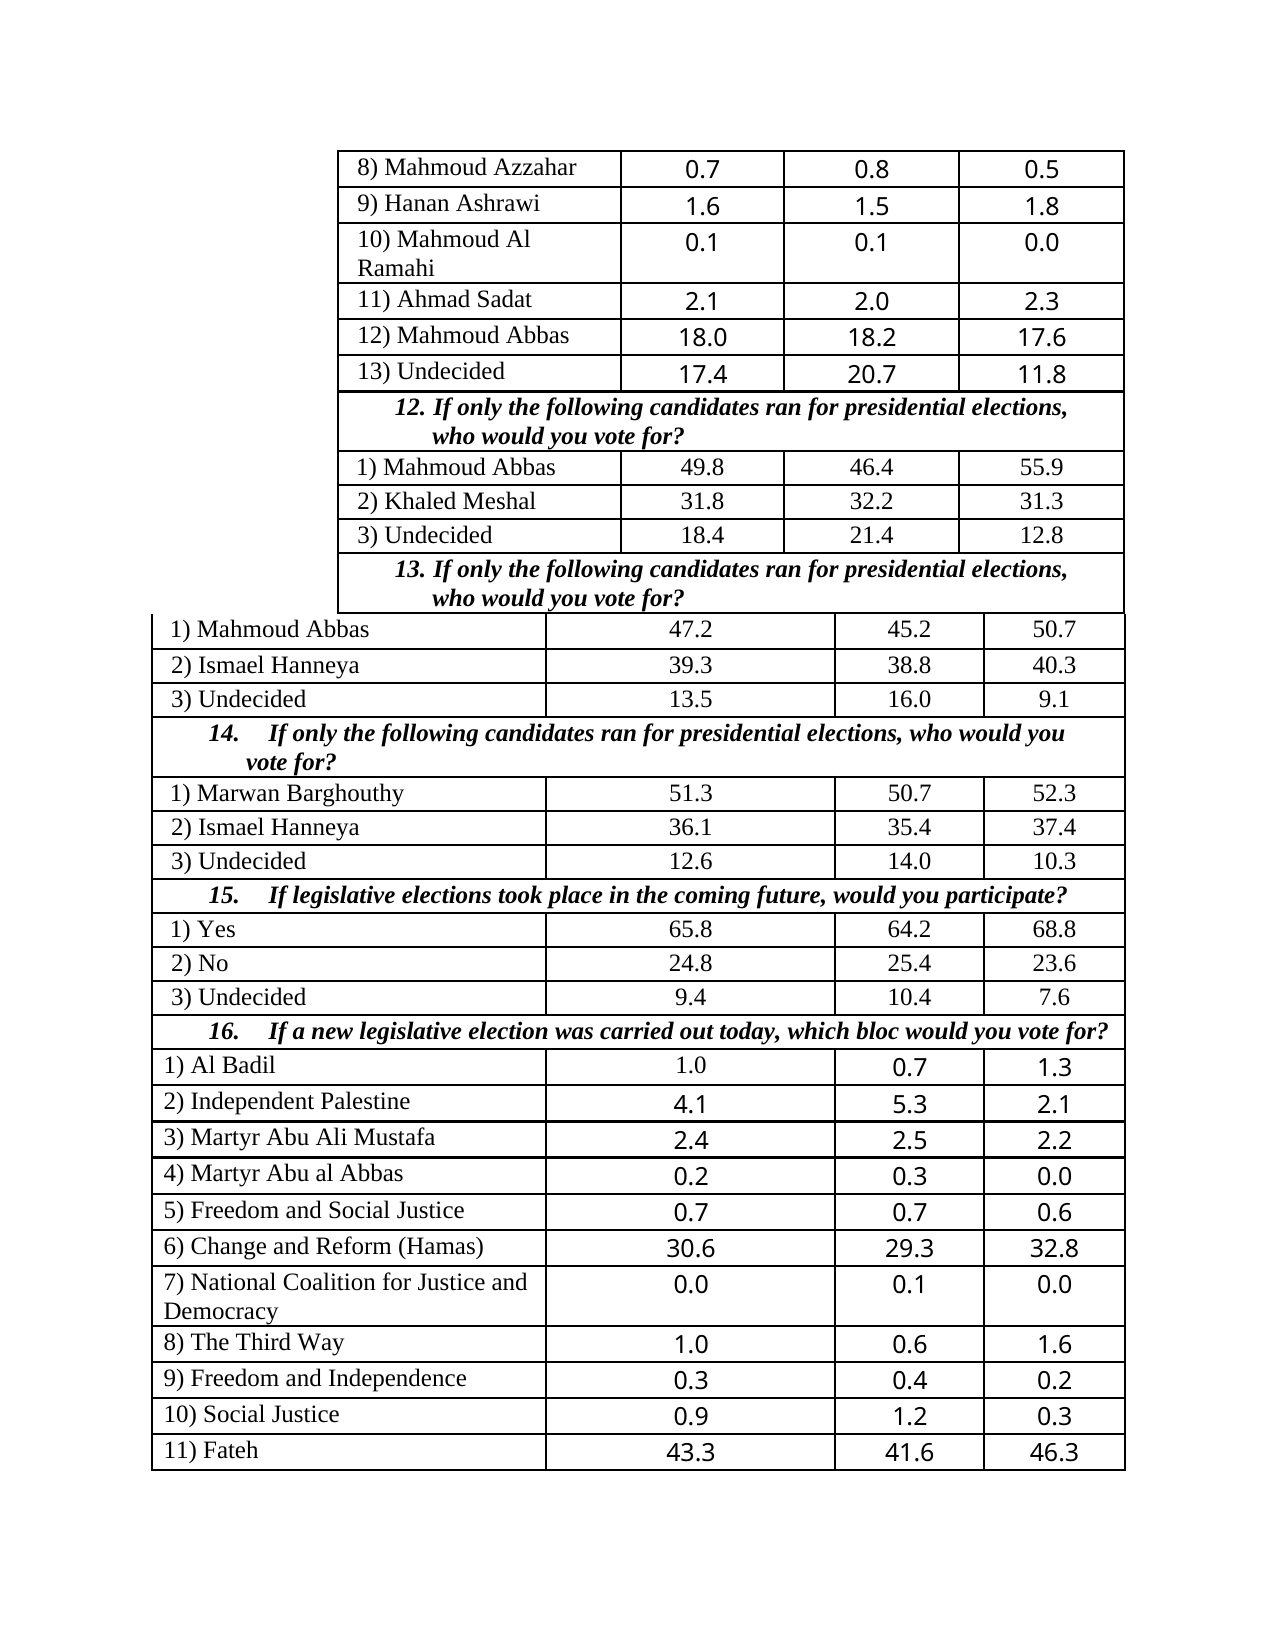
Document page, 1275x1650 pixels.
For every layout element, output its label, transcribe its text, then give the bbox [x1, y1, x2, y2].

table_cell 5.3 [836, 1086, 983, 1120]
table_cell 10.3 [985, 846, 1124, 878]
table_cell 0.7 [547, 1195, 834, 1229]
table_cell 14.0 [836, 846, 983, 878]
table_cell 0.0 [547, 1267, 834, 1324]
table_cell 2.3 [960, 284, 1123, 318]
table_cell 51.3 [547, 778, 834, 809]
table_header 47.2 [547, 614, 834, 648]
table_cell 39.3 [547, 650, 834, 682]
table_cell 49.8 [622, 452, 783, 484]
table_cell 11.8 [960, 356, 1123, 390]
table_cell 3) Martyr Abu Ali Mustafa [153, 1123, 545, 1156]
table_cell 1) Mahmoud Abbas [339, 452, 620, 484]
table_cell 13.5 [547, 684, 834, 716]
table_cell 21.4 [785, 520, 958, 552]
table_cell 2) No [153, 948, 545, 980]
table_cell 24.8 [547, 948, 834, 980]
table_cell 0.6 [836, 1327, 983, 1361]
table_cell 11) Fateh [153, 1435, 545, 1469]
table_cell 38.8 [836, 650, 983, 682]
table_cell 7.6 [985, 982, 1124, 1014]
table_cell 2.5 [836, 1123, 983, 1156]
table_cell 40.3 [985, 650, 1124, 682]
table_cell 18.2 [785, 320, 958, 354]
table_cell 68.8 [985, 914, 1124, 946]
table_cell 10) Mahmoud Al Ramahi [339, 224, 620, 282]
table_cell 8) Mahmoud Azzahar [339, 152, 620, 186]
table_cell 29.3 [836, 1231, 983, 1265]
table_cell 0.7 [622, 152, 783, 186]
table_cell 2.0 [785, 284, 958, 318]
table_cell 1) Yes [153, 914, 545, 946]
table_cell 1) Marwan Barghouthy [153, 778, 545, 809]
table_cell 64.2 [836, 914, 983, 946]
table_cell 0.1 [836, 1267, 983, 1324]
table_cell 3) Undecided [153, 982, 545, 1014]
table_cell 16. If a new legislative election was carried out today, which bloc would you vote for? [153, 1016, 1124, 1048]
table_cell 10.4 [836, 982, 983, 1014]
table_cell 18.0 [622, 320, 783, 354]
table_cell 46.4 [785, 452, 958, 484]
table_cell 0.2 [547, 1159, 834, 1193]
table_cell 20.7 [785, 356, 958, 390]
table_cell 13) Undecided [339, 356, 620, 390]
table_cell 36.1 [547, 812, 834, 844]
table_cell 41.6 [836, 1435, 983, 1469]
table_cell 2) Ismael Hanneya [153, 650, 545, 682]
table_cell 2.2 [985, 1123, 1124, 1156]
table_cell 10) Social Justice [153, 1399, 545, 1433]
table_cell 0.6 [985, 1195, 1124, 1229]
table_cell 32.8 [985, 1231, 1124, 1265]
table_cell 9) Freedom and Independence [153, 1363, 545, 1397]
table_cell 4) Martyr Abu al Abbas [153, 1159, 545, 1193]
table_cell 0.5 [960, 152, 1123, 186]
table_cell 9.4 [547, 982, 834, 1014]
table_cell 0.2 [985, 1363, 1124, 1397]
table_cell 46.3 [985, 1435, 1124, 1469]
table_cell 43.3 [547, 1435, 834, 1469]
table_cell 16.0 [836, 684, 983, 716]
table_cell 31.8 [622, 486, 783, 518]
table_cell 3) Undecided [153, 846, 545, 878]
table_cell 1.6 [985, 1327, 1124, 1361]
table_cell 9) Hanan Ashrawi [339, 188, 620, 222]
table_cell 31.3 [960, 486, 1123, 518]
table_cell 17.6 [960, 320, 1123, 354]
table_cell 4.1 [547, 1086, 834, 1120]
table_cell 9.1 [985, 684, 1124, 716]
table_cell 0.3 [547, 1363, 834, 1397]
table_cell 18.4 [622, 520, 783, 552]
table_cell 0.1 [622, 224, 783, 282]
table_cell 0.4 [836, 1363, 983, 1397]
table_cell 32.2 [785, 486, 958, 518]
table_cell 0.3 [985, 1399, 1124, 1433]
table_cell 37.4 [985, 812, 1124, 844]
table_cell 0.1 [785, 224, 958, 282]
table_cell 7) National Coalition for Justice and Democracy [153, 1267, 545, 1324]
table_cell 2) Khaled Meshal [339, 486, 620, 518]
table_cell 52.3 [985, 778, 1124, 809]
table_cell 50.7 [836, 778, 983, 809]
table_cell 0.3 [836, 1159, 983, 1193]
table_cell 0.7 [836, 1050, 983, 1084]
table_cell 0.0 [960, 224, 1123, 282]
table_cell 2) Ismael Hanneya [153, 812, 545, 844]
table_cell 5) Freedom and Social Justice [153, 1195, 545, 1229]
table_header 1) Mahmoud Abbas [153, 614, 545, 648]
table_cell 1.5 [785, 188, 958, 222]
table_cell 14. If only the following candidates ran for presidential elections, who would you vote for? [153, 718, 1124, 776]
table_cell 1.6 [622, 188, 783, 222]
table_cell 0.8 [785, 152, 958, 186]
table_cell 1.2 [836, 1399, 983, 1433]
table_cell 2.4 [547, 1123, 834, 1156]
table_cell 17.4 [622, 356, 783, 390]
table_cell 0.7 [836, 1195, 983, 1229]
table_cell 11) Ahmad Sadat [339, 284, 620, 318]
table_header 50.7 [985, 614, 1124, 648]
table_cell 6) Change and Reform (Hamas) [153, 1231, 545, 1265]
table_cell 23.6 [985, 948, 1124, 980]
table_cell 12) Mahmoud Abbas [339, 320, 620, 354]
table_header 45.2 [836, 614, 983, 648]
table_cell 1.3 [985, 1050, 1124, 1084]
table_cell 8) The Third Way [153, 1327, 545, 1361]
table_cell 1) Al Badil [153, 1050, 545, 1084]
table_cell 12.6 [547, 846, 834, 878]
table_cell 3) Undecided [339, 520, 620, 552]
table_cell 30.6 [547, 1231, 834, 1265]
table_cell 2) Independent Palestine [153, 1086, 545, 1120]
table_cell 1.0 [547, 1050, 834, 1084]
table_cell 65.8 [547, 914, 834, 946]
table_cell 1.8 [960, 188, 1123, 222]
table_cell 12.8 [960, 520, 1123, 552]
table_cell 0.9 [547, 1399, 834, 1433]
table_cell 13. If only the following candidates ran for presidential elections, who would you vote for? [339, 554, 1123, 612]
table_cell 1.0 [547, 1327, 834, 1361]
table_cell 35.4 [836, 812, 983, 844]
table_cell 3) Undecided [153, 684, 545, 716]
table_cell 2.1 [985, 1086, 1124, 1120]
table_cell 2.1 [622, 284, 783, 318]
table_cell 25.4 [836, 948, 983, 980]
table_cell 0.0 [985, 1267, 1124, 1324]
table_cell 15. If legislative elections took place in the coming future, would you participate? [153, 880, 1124, 912]
table_cell 0.0 [985, 1159, 1124, 1193]
table_cell 12. If only the following candidates ran for presidential elections, who would you vote for? [339, 393, 1123, 450]
table_cell 55.9 [960, 452, 1123, 484]
